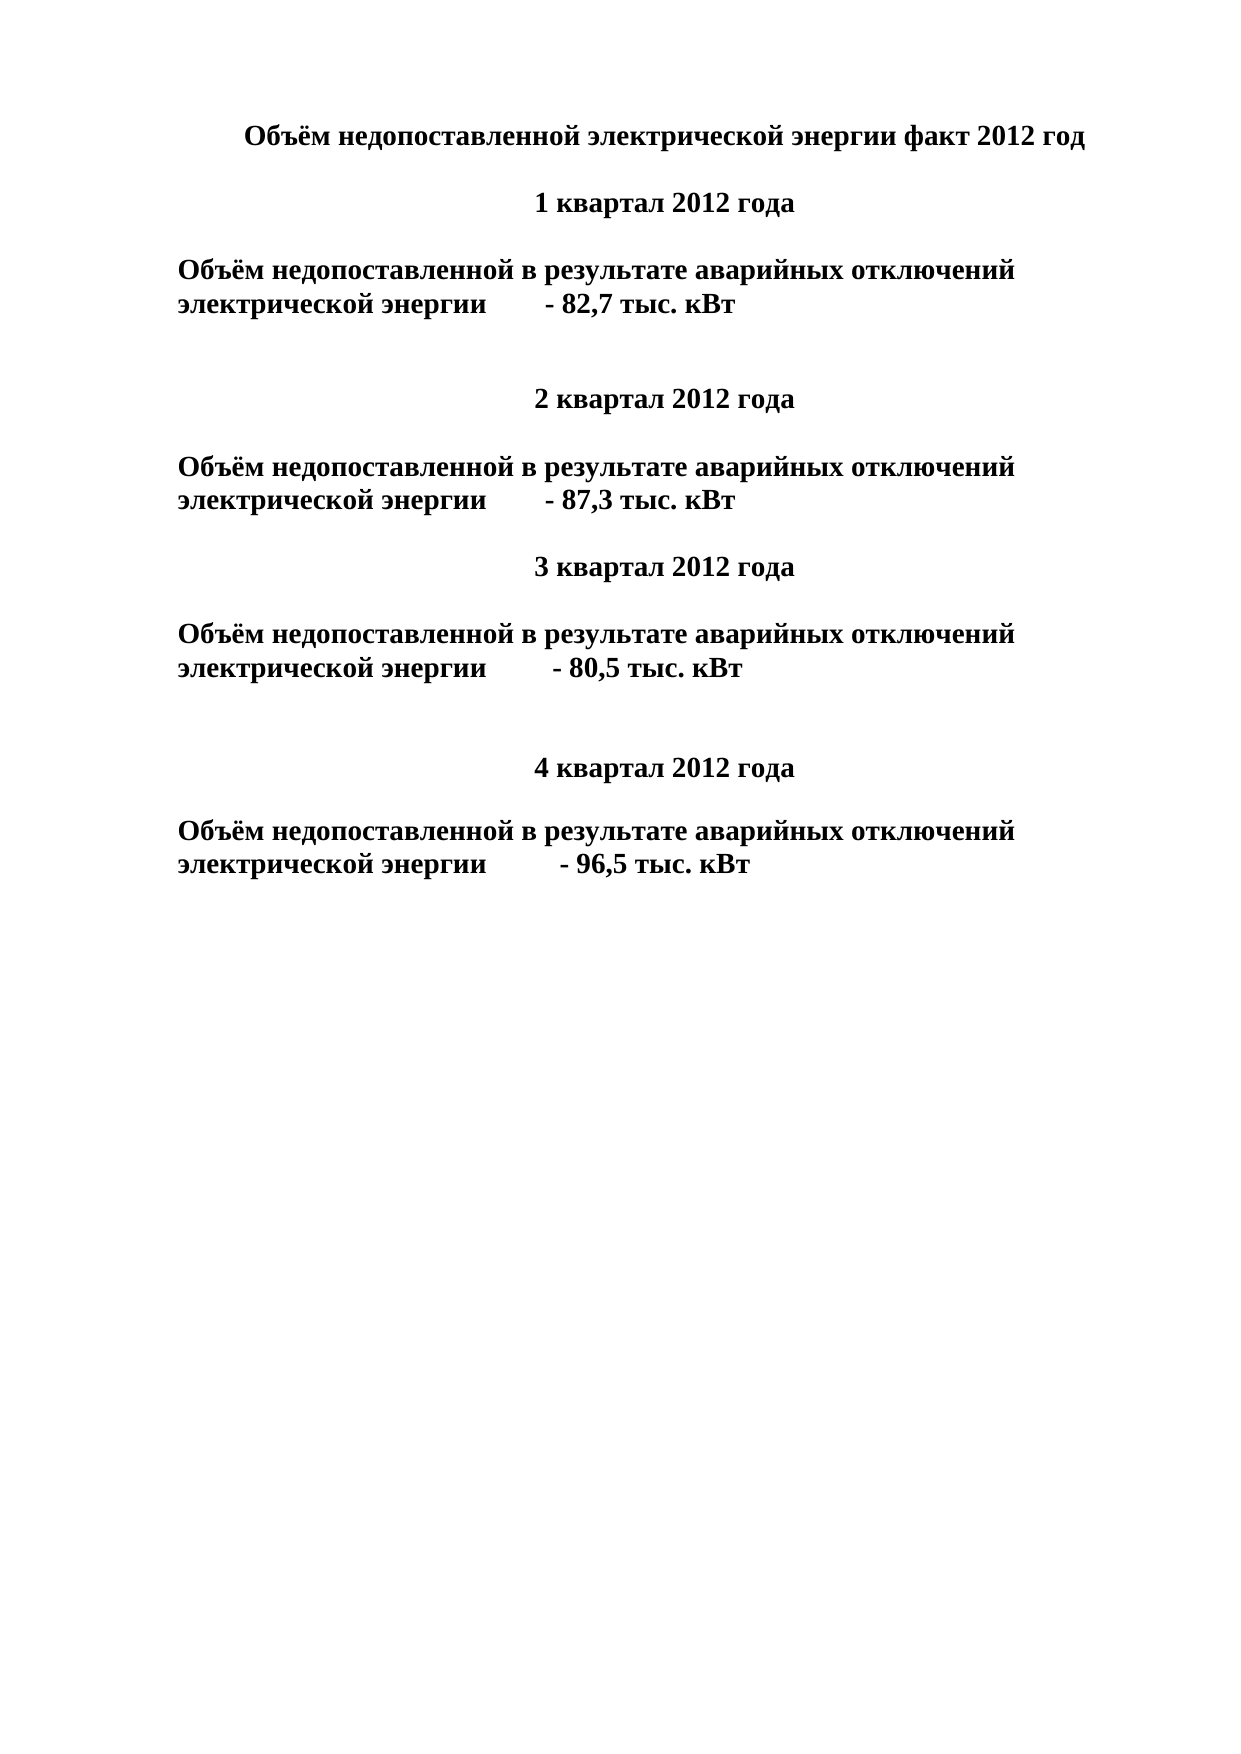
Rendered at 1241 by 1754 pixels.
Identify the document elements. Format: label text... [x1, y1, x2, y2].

text 4 квартал 2012 года [177, 751, 1152, 784]
text 3 квартал 2012 года [177, 549, 1152, 583]
text Объём недопоставленной в результате аварийных отключений электрической энергии - 96,5 тыс. кВт [177, 813, 1152, 880]
text Объём недопоставленной электрической энергии факт 2012 год [177, 118, 1152, 152]
text Объём недопоставленной в результате аварийных отключений электрической энергии - 87,3 тыс. кВт [177, 449, 1152, 516]
text 1 квартал 2012 года [177, 185, 1152, 219]
text 2 квартал 2012 года [177, 382, 1152, 415]
text Объём недопоставленной в результате аварийных отключений электрической энергии - 82,7 тыс. кВт [177, 252, 1152, 319]
text Объём недопоставленной в результате аварийных отключений электрической энергии - 80,5 тыс. кВт [177, 616, 1152, 683]
